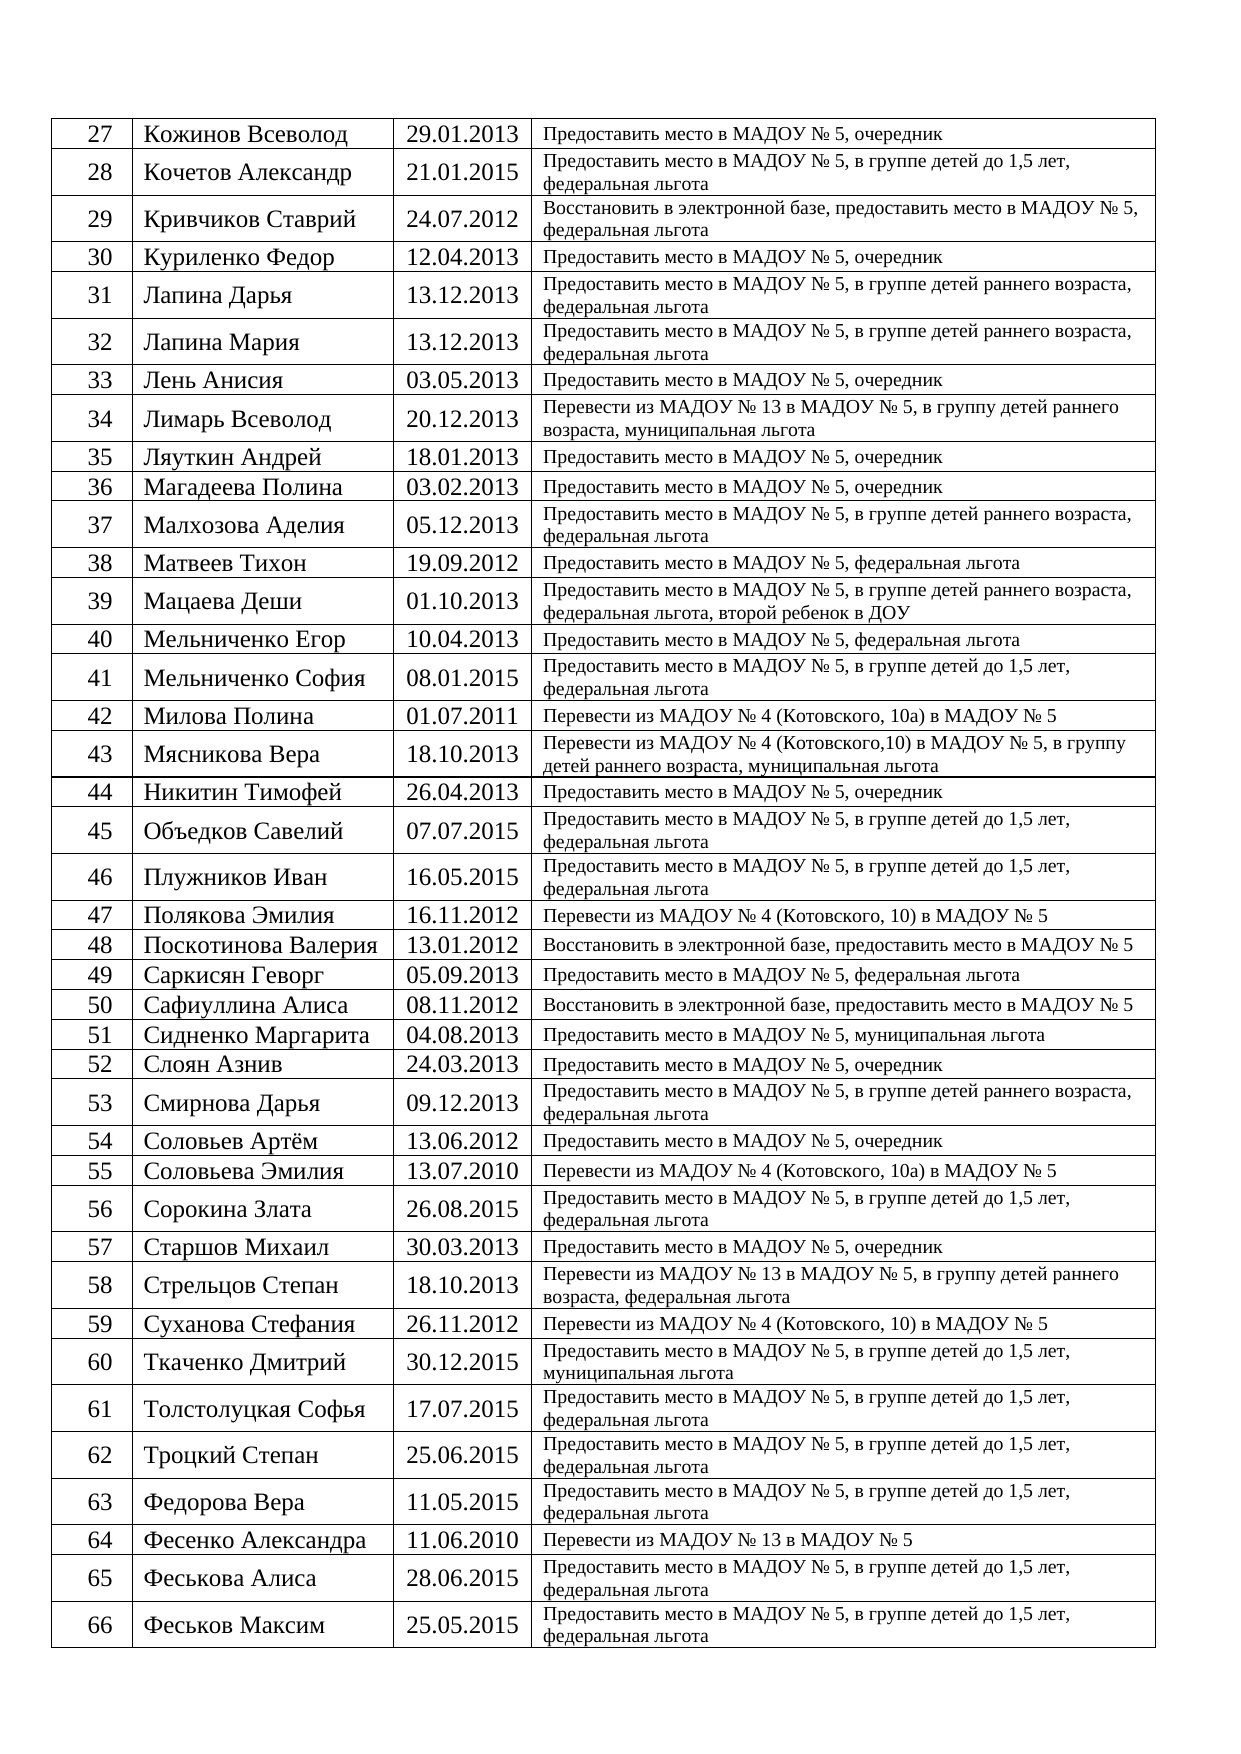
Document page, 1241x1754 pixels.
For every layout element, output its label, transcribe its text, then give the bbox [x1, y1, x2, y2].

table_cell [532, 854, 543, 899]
table_cell 18.10.2013 [394, 731, 531, 776]
table_cell [121, 119, 132, 148]
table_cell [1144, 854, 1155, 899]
table_cell [121, 901, 132, 929]
table_cell Ткаченко Дмитрий [133, 1339, 393, 1384]
table_cell 08.01.2015 [394, 654, 531, 700]
table_cell Предоставить место в МАДОУ № 5, очередник [532, 1050, 1155, 1078]
table_cell Восстановить в электронной базе, предоставить место в МАДОУ № 5 [532, 930, 1155, 959]
table_cell [52, 778, 100, 806]
table_cell Перевести из МАДОУ № 13 в МАДОУ № 5 [532, 1525, 1155, 1554]
table_cell [52, 472, 100, 500]
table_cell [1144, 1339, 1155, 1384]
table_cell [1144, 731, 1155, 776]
table_cell 13.12.2013 [394, 272, 531, 318]
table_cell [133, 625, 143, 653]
table_cell Феськов Максим [133, 1602, 393, 1647]
table_cell [121, 365, 132, 394]
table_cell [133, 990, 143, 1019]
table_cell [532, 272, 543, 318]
table_cell Кривчиков Ставрий [133, 196, 393, 241]
table_cell Феськова Алиса [133, 1555, 393, 1601]
table_cell Перевести из МАДОУ № 4 (Котовского, 10а) в МАДОУ № 5 [532, 1156, 1155, 1184]
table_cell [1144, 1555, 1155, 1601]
table_cell 28.06.2015 [394, 1555, 531, 1601]
table_cell Мельниченко София [133, 654, 393, 700]
table_cell [52, 578, 132, 623]
table_cell Мясникова Вера [133, 731, 393, 776]
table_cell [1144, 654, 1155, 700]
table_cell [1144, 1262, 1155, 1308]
table_cell [52, 1020, 100, 1048]
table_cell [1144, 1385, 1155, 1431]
table_cell [52, 1079, 132, 1125]
table_cell [52, 701, 100, 730]
table_cell [52, 365, 100, 394]
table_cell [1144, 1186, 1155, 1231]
table_cell Лапина Дарья [133, 272, 393, 318]
table_cell 25.05.2015 [394, 1602, 531, 1647]
table_cell 01.10.2013 [394, 578, 531, 623]
table_cell [52, 960, 100, 989]
table_cell Федорова Вера [133, 1479, 393, 1524]
table_cell Троцкий Степан [133, 1432, 393, 1477]
table_cell 21.01.2015 [394, 149, 531, 194]
table_cell [52, 242, 100, 271]
table_cell [52, 654, 132, 700]
table_cell [52, 1432, 132, 1477]
table_cell Восстановить в электронной базе, предоставить место в МАДОУ № 5 [532, 990, 1155, 1019]
table_cell [52, 501, 132, 547]
table_cell Кочетов Александр [133, 149, 393, 194]
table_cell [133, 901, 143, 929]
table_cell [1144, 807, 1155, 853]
table_cell [121, 1126, 132, 1155]
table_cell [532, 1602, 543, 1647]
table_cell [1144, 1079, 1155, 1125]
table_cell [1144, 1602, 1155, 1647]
table_cell 13.12.2013 [394, 319, 531, 364]
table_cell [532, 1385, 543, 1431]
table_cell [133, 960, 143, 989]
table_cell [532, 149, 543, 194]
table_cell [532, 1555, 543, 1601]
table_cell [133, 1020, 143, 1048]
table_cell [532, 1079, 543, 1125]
table_cell [121, 1156, 132, 1184]
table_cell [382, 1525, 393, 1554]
table_cell Перевести из МАДОУ № 4 (Котовского, 10а) в МАДОУ № 5 [532, 701, 1155, 730]
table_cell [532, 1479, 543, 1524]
table_cell Смирнова Дарья [133, 1079, 393, 1125]
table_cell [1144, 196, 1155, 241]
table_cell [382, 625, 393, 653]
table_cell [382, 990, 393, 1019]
table_cell [52, 1050, 100, 1078]
table_cell Предоставить место в МАДОУ № 5, очередник [532, 365, 1155, 394]
table_cell 26.08.2015 [394, 1186, 531, 1231]
table_cell Предоставить место в МАДОУ № 5, очередник [532, 778, 1155, 806]
table_cell [52, 1126, 100, 1155]
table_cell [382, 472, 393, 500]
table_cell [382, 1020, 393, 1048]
table_cell [52, 119, 100, 148]
table_cell [121, 1232, 132, 1261]
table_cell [532, 242, 1155, 271]
table_cell [52, 1156, 100, 1184]
table_cell [121, 1525, 132, 1554]
table_cell [52, 1525, 100, 1554]
table_cell [121, 242, 132, 271]
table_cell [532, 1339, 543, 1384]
table_cell [52, 319, 132, 364]
table_cell 20.12.2013 [394, 395, 531, 441]
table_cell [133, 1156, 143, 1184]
table_cell [52, 442, 100, 471]
table_cell Плужников Иван [133, 854, 393, 899]
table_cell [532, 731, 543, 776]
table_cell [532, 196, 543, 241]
table_cell Предоставить место в МАДОУ № 5, федеральная льгота [532, 960, 1155, 989]
table_cell [52, 854, 132, 899]
table_cell 09.12.2013 [394, 1079, 531, 1125]
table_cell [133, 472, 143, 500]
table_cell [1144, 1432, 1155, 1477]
table_cell Предоставить место в МАДОУ № 5, очередник [532, 472, 1155, 500]
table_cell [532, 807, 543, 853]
table_cell [121, 778, 132, 806]
table_cell Предоставить место в МАДОУ № 5, очередник [532, 442, 1155, 471]
table_cell 18.10.2013 [394, 1262, 531, 1308]
table_cell Предоставить место в МАДОУ № 5, федеральная льгота [532, 548, 1155, 577]
table_cell 16.05.2015 [394, 854, 531, 899]
table_cell [121, 1020, 132, 1048]
table_cell 11.05.2015 [394, 1479, 531, 1524]
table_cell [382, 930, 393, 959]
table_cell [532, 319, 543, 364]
table_cell [52, 731, 132, 776]
table_cell [52, 1385, 132, 1431]
table_cell [52, 548, 100, 577]
table_cell [121, 625, 132, 653]
table_cell [121, 1050, 132, 1078]
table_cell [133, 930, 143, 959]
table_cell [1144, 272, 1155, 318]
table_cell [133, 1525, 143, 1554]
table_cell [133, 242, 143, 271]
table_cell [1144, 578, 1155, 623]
table_cell [52, 807, 132, 853]
table_cell Мацаева Деши [133, 578, 393, 623]
table_cell [121, 930, 132, 959]
table_cell Малхозова Аделия [133, 501, 393, 547]
table_cell Объедков Савелий [133, 807, 393, 853]
table_cell [121, 1309, 132, 1337]
table_cell [52, 395, 132, 441]
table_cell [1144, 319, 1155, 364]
table_cell [52, 990, 100, 1019]
table_cell Перевести из МАДОУ № 4 (Котовского, 10) в МАДОУ № 5 [532, 901, 1155, 929]
table_cell [52, 1479, 132, 1524]
table_cell Перевести из МАДОУ № 4 (Котовского, 10) в МАДОУ № 5 [532, 1309, 1155, 1337]
table_cell Толстолуцкая Софья [133, 1385, 393, 1431]
table_cell [52, 1339, 132, 1384]
table_cell [52, 1602, 132, 1647]
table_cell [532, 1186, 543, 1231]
table_cell Предоставить место в МАДОУ № 5, очередник [532, 1126, 1155, 1155]
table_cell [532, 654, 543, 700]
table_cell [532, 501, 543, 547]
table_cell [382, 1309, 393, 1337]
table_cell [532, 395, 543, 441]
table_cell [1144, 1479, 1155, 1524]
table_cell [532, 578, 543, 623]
table_cell [52, 1186, 132, 1231]
table_cell [52, 625, 100, 653]
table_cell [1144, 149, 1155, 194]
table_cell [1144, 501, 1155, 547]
table_cell [121, 960, 132, 989]
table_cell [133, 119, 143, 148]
table_cell Стрельцов Степан [133, 1262, 393, 1308]
table_cell Лапина Мария [133, 319, 393, 364]
table_cell [52, 196, 132, 241]
table_cell 25.06.2015 [394, 1432, 531, 1477]
table_cell Лимарь Всеволод [133, 395, 393, 441]
table_cell 05.12.2013 [394, 501, 531, 547]
table_cell 30.12.2015 [394, 1339, 531, 1384]
table_cell [121, 472, 132, 500]
table_cell [52, 901, 100, 929]
table_cell 17.07.2015 [394, 1385, 531, 1431]
table_cell [121, 442, 132, 471]
table_cell 24.07.2012 [394, 196, 531, 241]
table_cell Сорокина Злата [133, 1186, 393, 1231]
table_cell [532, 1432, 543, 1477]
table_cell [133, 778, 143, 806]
table_cell [52, 272, 132, 318]
table_cell [121, 548, 132, 577]
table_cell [532, 119, 1155, 148]
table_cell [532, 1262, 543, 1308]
table_cell [52, 1555, 132, 1601]
table_cell [52, 1262, 132, 1308]
table_cell [52, 1232, 100, 1261]
table_cell [52, 149, 132, 194]
table_cell [121, 701, 132, 730]
table_cell [52, 930, 100, 959]
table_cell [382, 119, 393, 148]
table_cell 07.07.2015 [394, 807, 531, 853]
table_cell Предоставить место в МАДОУ № 5, муниципальная льгота [532, 1020, 1155, 1048]
table_cell Предоставить место в МАДОУ № 5, федеральная льгота [532, 625, 1155, 653]
table_cell Предоставить место в МАДОУ № 5, очередник [532, 1232, 1155, 1261]
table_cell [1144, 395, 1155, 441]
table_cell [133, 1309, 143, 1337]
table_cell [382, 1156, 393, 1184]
table_cell [121, 990, 132, 1019]
table_cell [52, 1309, 100, 1337]
